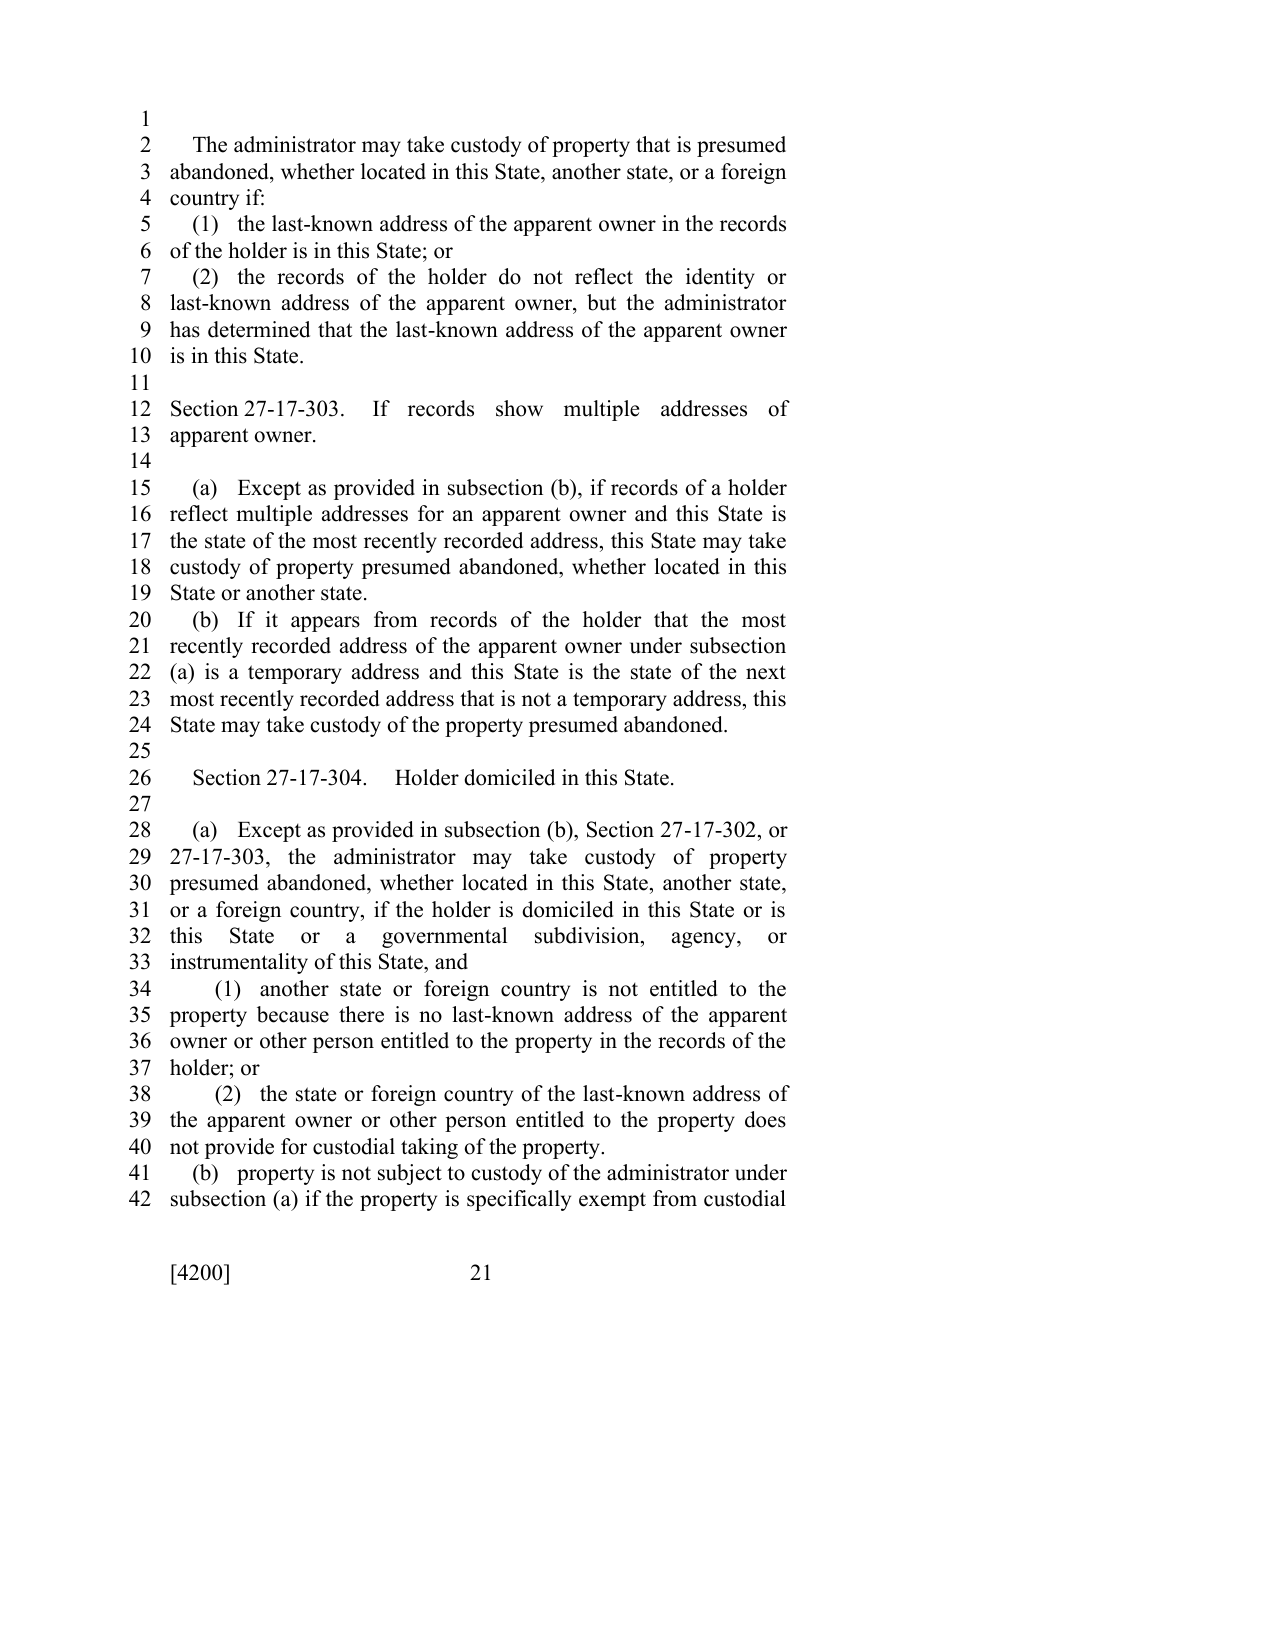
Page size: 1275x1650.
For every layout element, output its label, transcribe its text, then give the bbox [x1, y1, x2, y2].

text (1) another state or foreign country is not entitled to the property because there is no last-known address of the apparent owner or other person entitled to the property in the records of the holder; or [169, 975, 787, 1080]
text (b) If it appears from records of the holder that the most recently recorded address of the apparent owner under subsection (a) is a temporary address and this State is the state of the next most recently recorded address that is not a temporary address, this State may take custody of the property presumed abandoned. [169, 606, 787, 737]
text Section 27-17-303. If records show multiple addresses of apparent owner. [169, 395, 787, 448]
text Section 27-17-304. Holder domiciled in this State. [169, 764, 787, 790]
text The administrator may take custody of property that is presumed abandoned, whether located in this State, another state, or a foreign country if: [169, 131, 787, 210]
text (1) the last-known address of the apparent owner in the records of the holder is in this State; or [169, 210, 787, 263]
text (2) the state or foreign country of the last-known address of the apparent owner or other person entitled to the property does not provide for custodial taking of the property. [169, 1080, 787, 1159]
text (2) the records of the holder do not reflect the identity or last-known address of the apparent owner, but the administrator has determined that the last-known address of the apparent owner is in this State. [169, 263, 787, 368]
text (a) Except as provided in subsection (b), if records of a holder reflect multiple addresses for an apparent owner and this State is the state of the most recently recorded address, this State may take custody of property presumed abandoned, whether located in this State or another state. [169, 474, 787, 606]
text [169, 1159, 787, 1212]
text (a) Except as provided in subsection (b), Section 27-17-302, or 27-17-303, the administrator may take custody of property presumed abandoned, whether located in this State, another state, or a foreign country, if the holder is domiciled in this State or is this State or a governmental subdivision, agency, or instrumentality of this State, and [169, 817, 787, 975]
